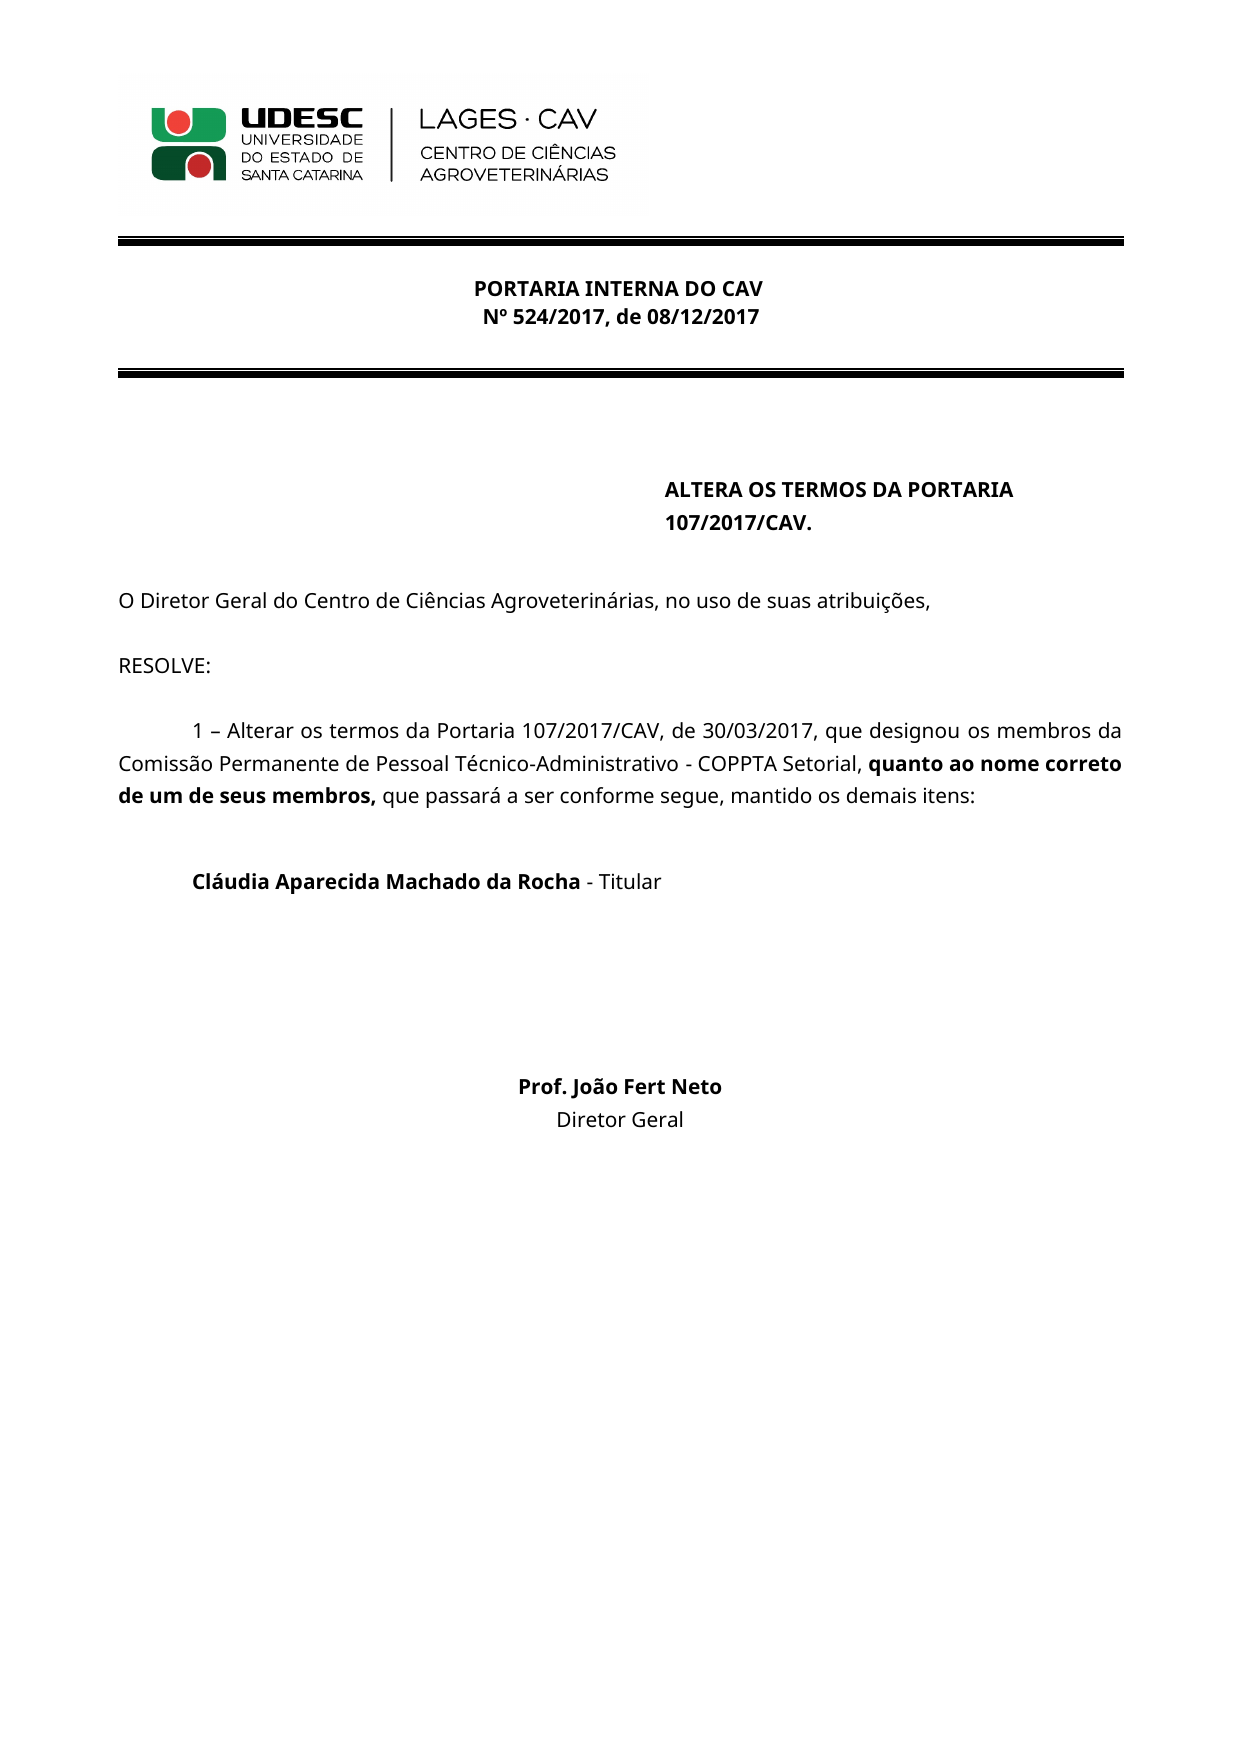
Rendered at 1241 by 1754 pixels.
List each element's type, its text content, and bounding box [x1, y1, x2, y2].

picture [118, 73, 649, 216]
table_header PORTARIA INTERNA DO CAV Nº 524/2017, de 08/12/2017 [118, 246, 1123, 368]
text ALTERA OS TERMOS DA PORTARIA 107/2017/CAV. [664, 475, 1122, 536]
text Cláudia Aparecida Machado da Rocha - Titular [192, 867, 1122, 896]
text O Diretor Geral do Centro de Ciências Agroveterinárias, no uso de suas atribuições, [118, 586, 1122, 614]
text Diretor Geral [118, 1105, 1122, 1133]
text RESOLVE: [118, 651, 1122, 679]
text Prof. João Fert Neto [118, 1072, 1122, 1101]
text 1 – Alterar os termos da Portaria 107/2017/CAV, de 30/03/2017, que designou os membros da Comissão Permanente de Pessoal Técnico-Administrativo - COPPTA Setorial, quanto ao nome correto de um de seus membros, que passará a ser conforme segue, mantido os demais itens: [118, 716, 1122, 810]
